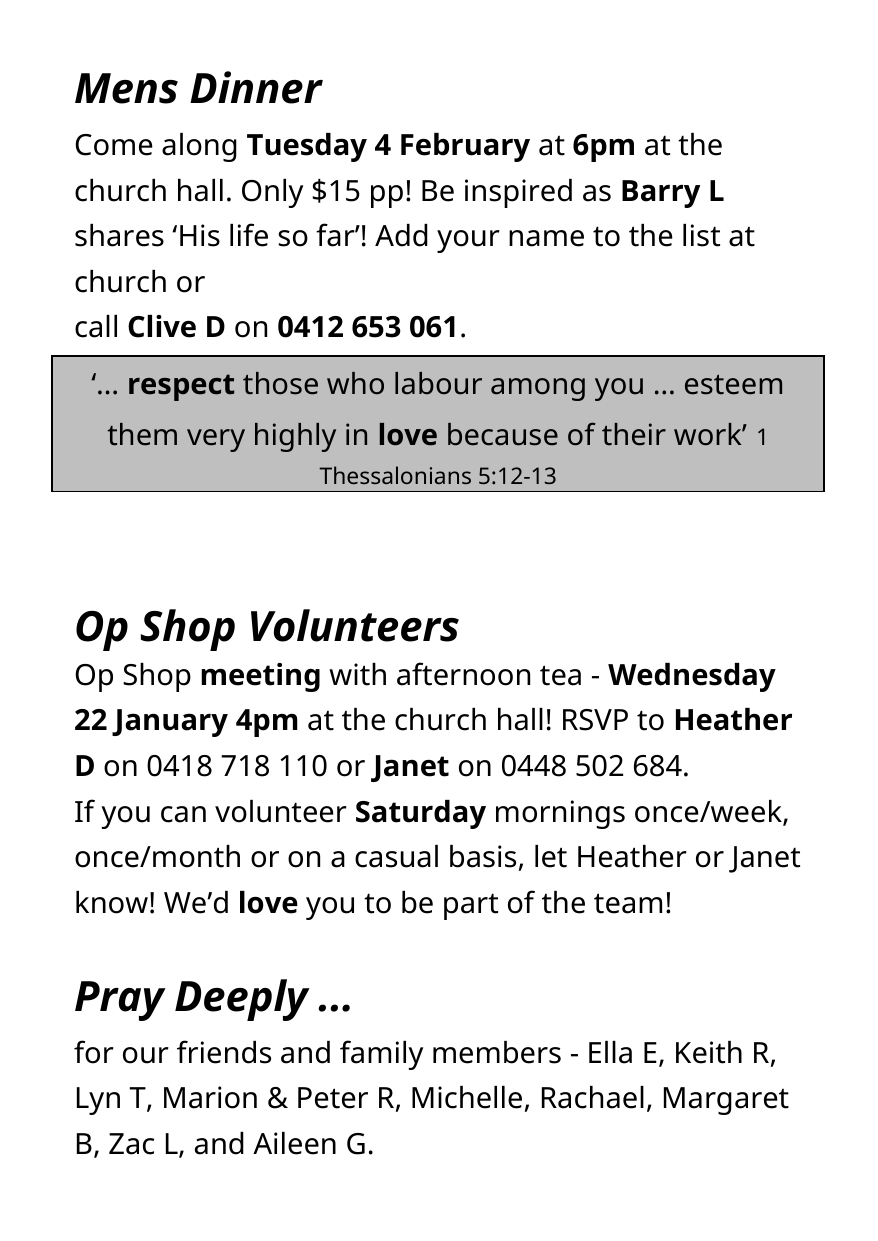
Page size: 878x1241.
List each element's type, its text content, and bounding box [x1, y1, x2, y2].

text call Clive D on 0412 653 061. [74, 307, 802, 346]
text Mens Dinner [74, 59, 802, 116]
text Op Shop Volunteers [74, 597, 802, 654]
text If you can volunteer Saturday mornings once/week, once/month or on a casual basis, let Heather or Janet know! We’d love you to be part of the team! [74, 791, 802, 922]
text for our friends and family members - Ella E, Keith R, Lyn T, Marion & Peter R, Michelle, Rachael, Margaret B, Zac L, and Aileen G. [74, 1032, 802, 1163]
text Op Shop meeting with afternoon tea - Wednesday 22 January 4pm at the church hall! RSVP to Heather D on 0418 718 110 or Janet on 0448 502 684. [74, 654, 802, 785]
text Pray Deeply ... [74, 967, 802, 1024]
text Come along Tuesday 4 February at 6pm at the church hall. Only $15 pp! Be inspired as Barry L shares ‘His life so far’! Add your name to the list at church or [74, 124, 802, 301]
